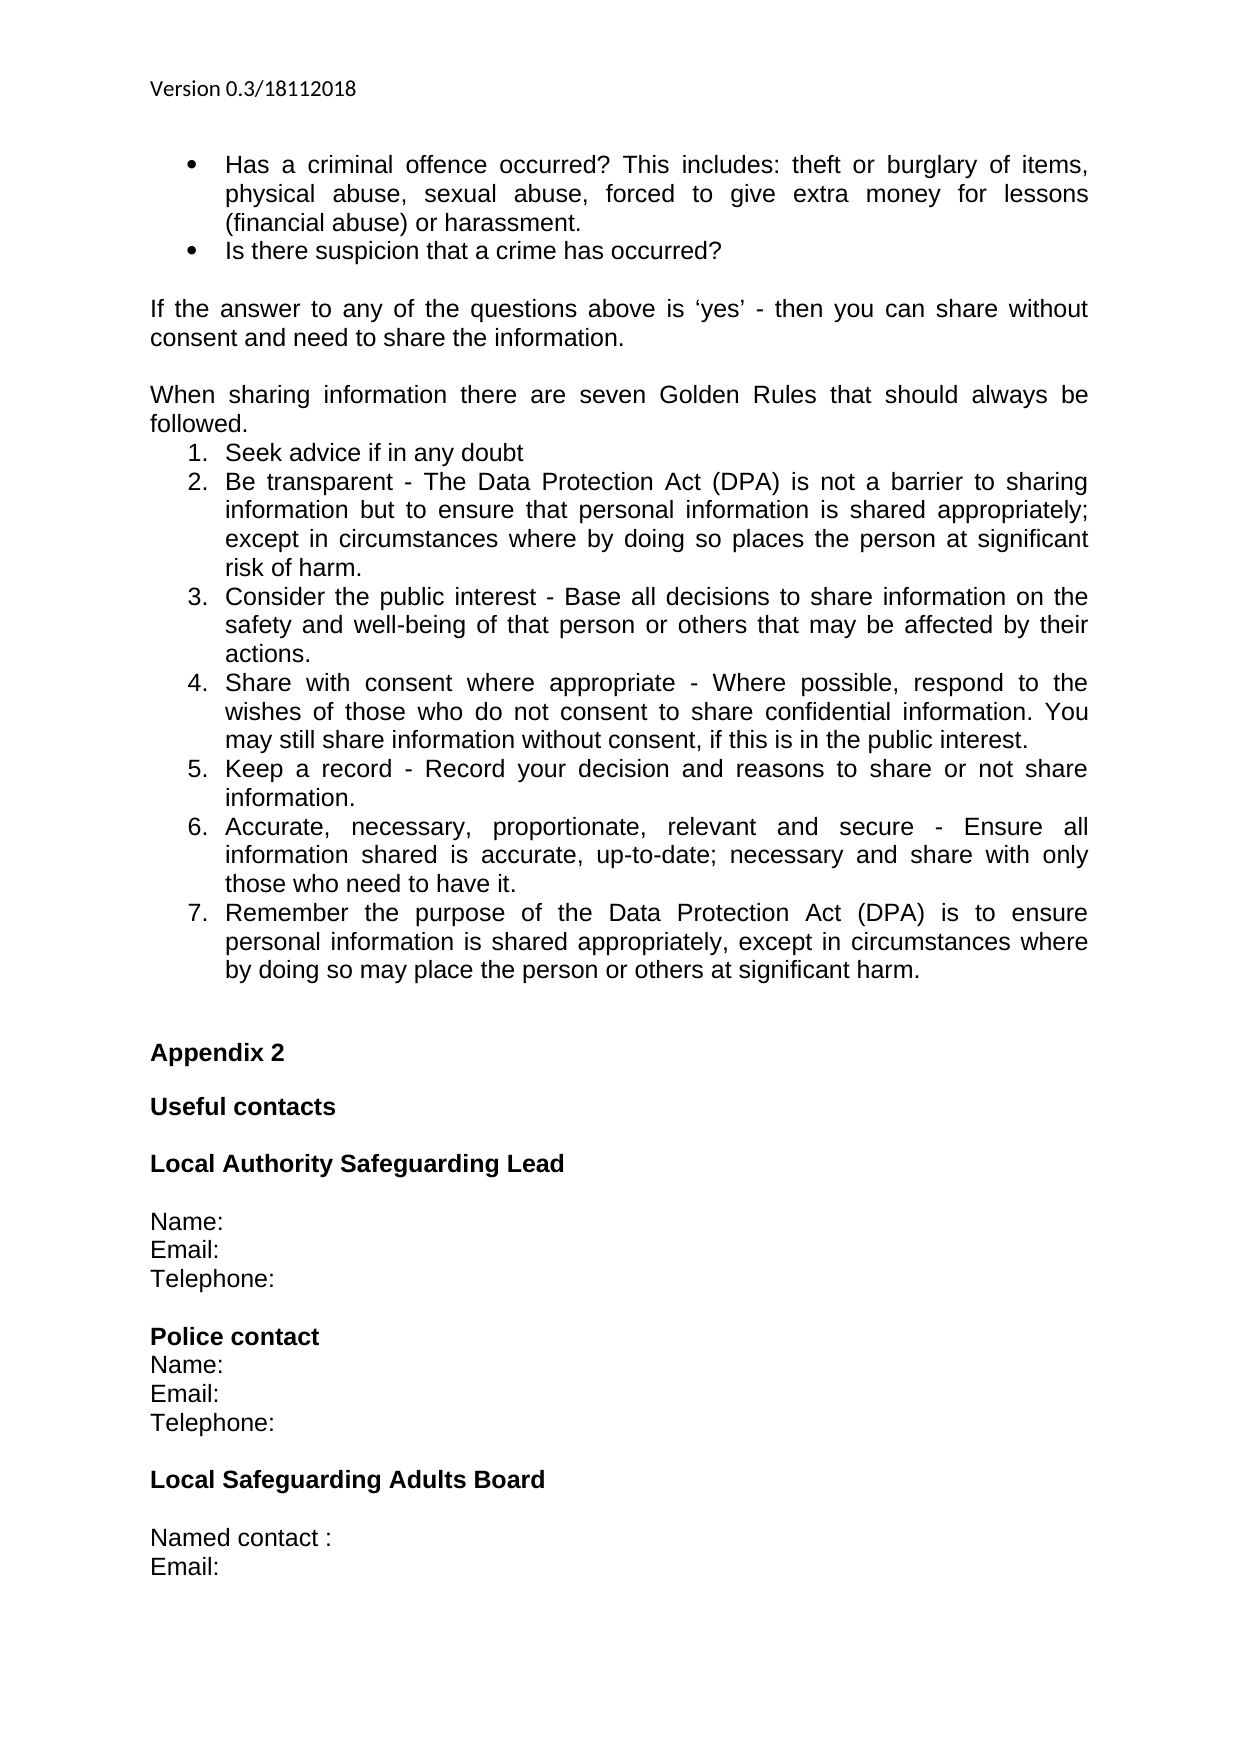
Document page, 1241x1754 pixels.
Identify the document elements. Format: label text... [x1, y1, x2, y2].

list Seek advice if in any doubt [187, 438, 1090, 466]
text Local Safeguarding Adults Board [150, 1465, 1090, 1494]
text If the answer to any of the questions above is ‘yes’ - then you can share without consent and need to share the information. [150, 294, 1090, 351]
text Name: [150, 1207, 1090, 1235]
list Keep a record - Record your decision and reasons to share or not share information. [187, 754, 1090, 811]
list Is there suspicion that a crime has occurred? [187, 236, 1090, 265]
text Police contact [150, 1322, 1090, 1350]
text Appendix 2 [150, 1038, 1090, 1067]
text Telephone: [150, 1264, 1090, 1293]
text Email: [150, 1235, 1090, 1264]
list Remember the purpose of the Data Protection Act (DPA) is to ensure personal information is shared appropriately, except in circumstances where by doing so may place the person or others at significant harm. [187, 898, 1090, 984]
list Accurate, necessary, proportionate, relevant and secure - Ensure all information shared is accurate, up-to-date; necessary and share with only those who need to have it. [187, 811, 1090, 898]
list Consider the public interest - Base all decisions to share information on the safety and well-being of that person or others that may be affected by their actions. [187, 581, 1090, 668]
list Be transparent - The Data Protection Act (DPA) is not a barrier to sharing information but to ensure that personal information is shared appropriately; except in circumstances where by doing so places the person at significant risk of harm. [187, 466, 1090, 581]
text When sharing information there are seven Golden Rules that should always be followed. [150, 380, 1090, 438]
list Share with consent where appropriate - Where possible, respond to the wishes of those who do not consent to share confidential information. You may still share information without consent, if this is in the public interest. [187, 668, 1090, 754]
text Name: [150, 1350, 1090, 1379]
text Named contact : [150, 1523, 1090, 1552]
text Telephone: [150, 1408, 1090, 1437]
text Email: [150, 1552, 1090, 1580]
text Local Authority Safeguarding Lead [150, 1149, 1090, 1178]
text Email: [150, 1379, 1090, 1408]
text Useful contacts [150, 1092, 1090, 1120]
list Has a criminal offence occurred? This includes: theft or burglary of items, physical abuse, sexual abuse, forced to give extra money for lessons (financial abuse) or harassment. [187, 150, 1090, 236]
